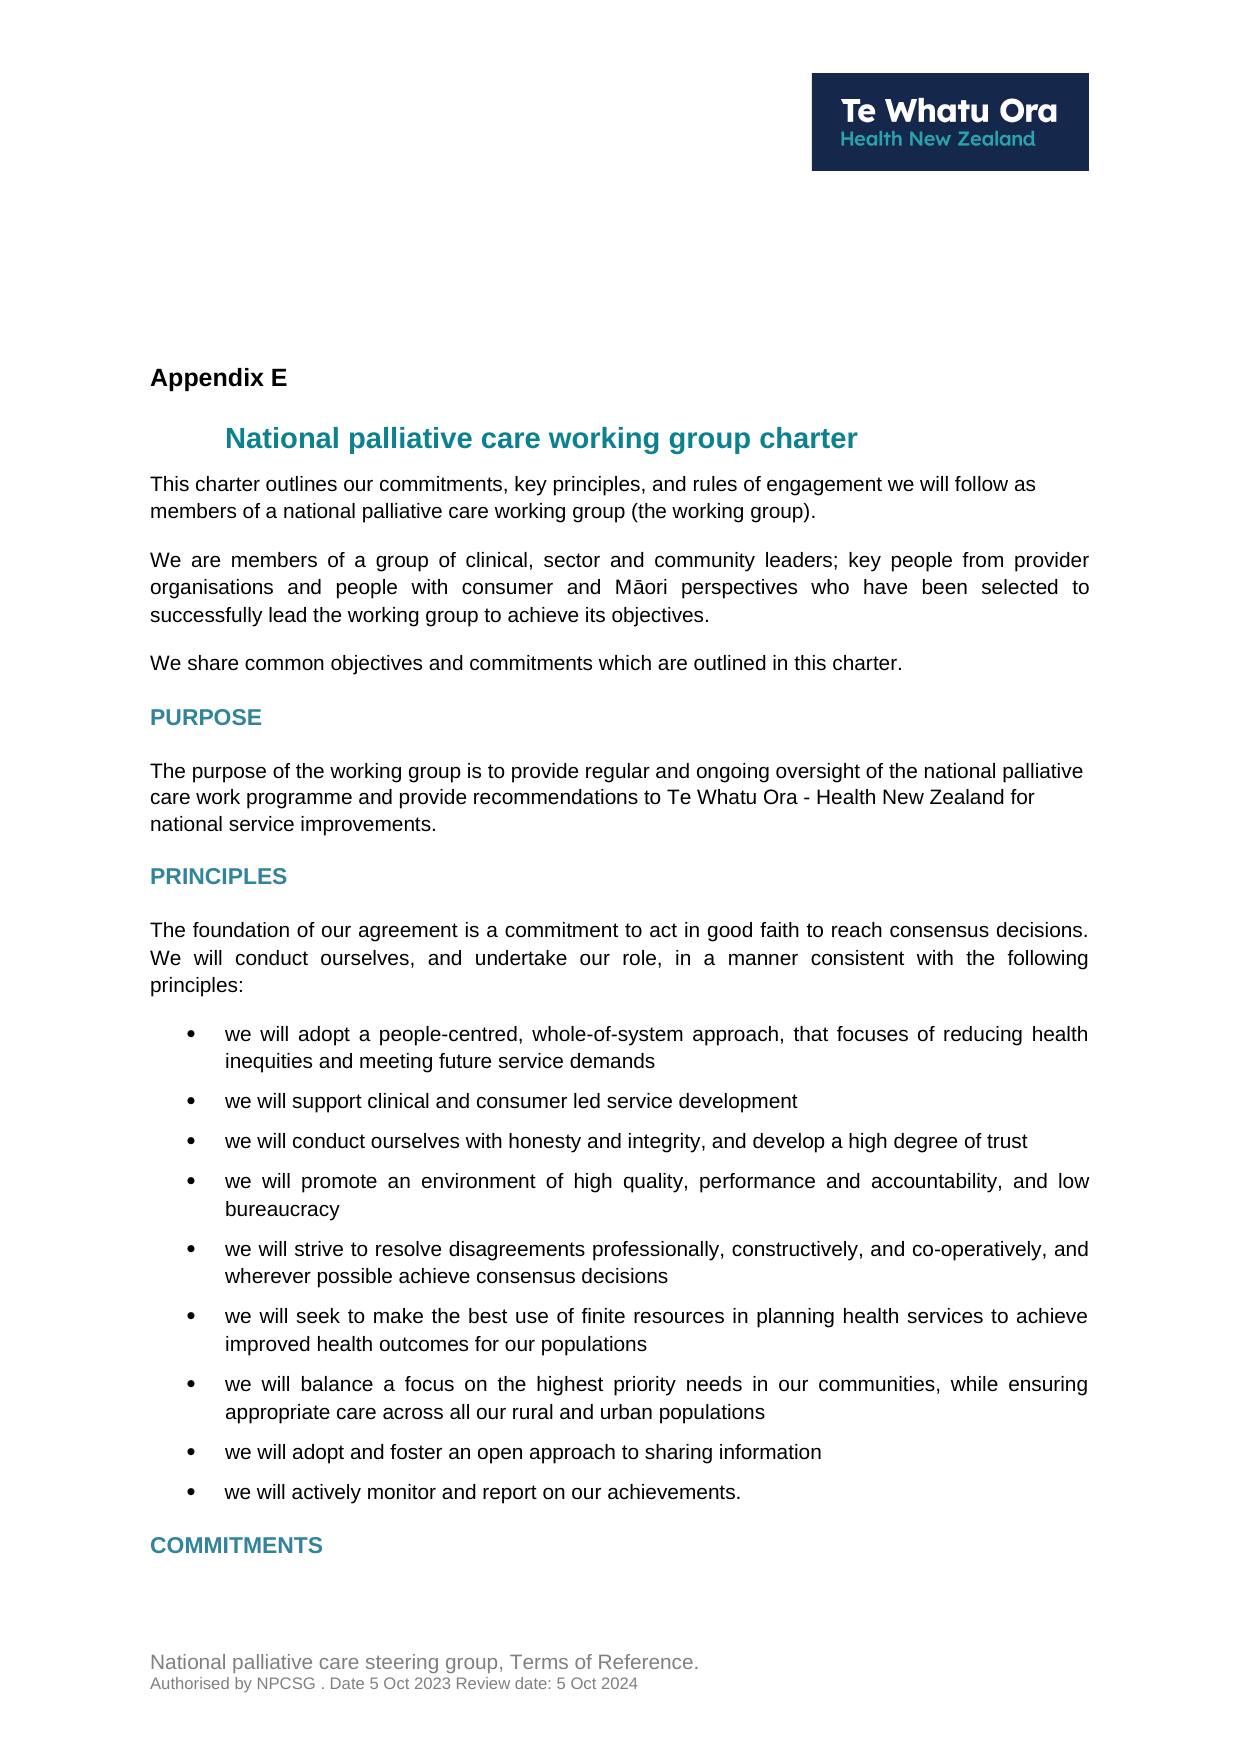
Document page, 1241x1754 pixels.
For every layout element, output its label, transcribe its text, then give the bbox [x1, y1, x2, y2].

list we will strive to resolve disagreements professionally, constructively, and co-operatively, and wherever possible achieve consensus decisions [187, 1237, 1090, 1288]
list we will conduct ourselves with honesty and integrity, and develop a high degree of trust [187, 1129, 1090, 1153]
list we will actively monitor and report on our achievements. [187, 1480, 1090, 1504]
list we will adopt and foster an open approach to sharing information [187, 1439, 1090, 1464]
list we will balance a focus on the highest priority needs in our communities, while ensuring appropriate care across all our rural and urban populations [187, 1372, 1090, 1423]
subtitle Principles [150, 863, 1090, 889]
text Appendix E [150, 363, 1090, 392]
picture [811, 73, 1089, 171]
text We are members of a group of clinical, sector and community leaders; key people from provider organisations and people with consumer and Māori perspectives who have been selected to successfully lead the working group to achieve its objectives. [150, 548, 1090, 627]
subtitle Commitments [150, 1532, 1090, 1559]
list we will promote an environment of high quality, performance and accountability, and low bureaucracy [187, 1169, 1090, 1221]
text The foundation of our agreement is a commitment to act in good faith to reach consensus decisions. We will conduct ourselves, and undertake our role, in a manner consistent with the following principles: [150, 918, 1090, 997]
list we will adopt a people-centred, whole-of-system approach, that focuses of reducing health inequities and meeting future service demands [187, 1021, 1090, 1073]
list we will support clinical and consumer led service development [187, 1089, 1090, 1113]
list we will seek to make the best use of finite resources in planning health services to achieve improved health outcomes for our populations [187, 1304, 1090, 1356]
text We share common objectives and commitments which are outlined in this charter. [150, 651, 1090, 675]
subtitle Purpose [150, 703, 1090, 730]
text This charter outlines our commitments, key principles, and rules of engagement we will follow as members of a national palliative care working group (the working group). [150, 472, 1090, 523]
text The purpose of the working group is to provide regular and ongoing oversight of the national palliative care work programme and provide recommendations to Te Whatu Ora - Health New Zealand for national service improvements. [150, 759, 1090, 835]
subtitle National palliative care working group charter [225, 421, 1090, 454]
